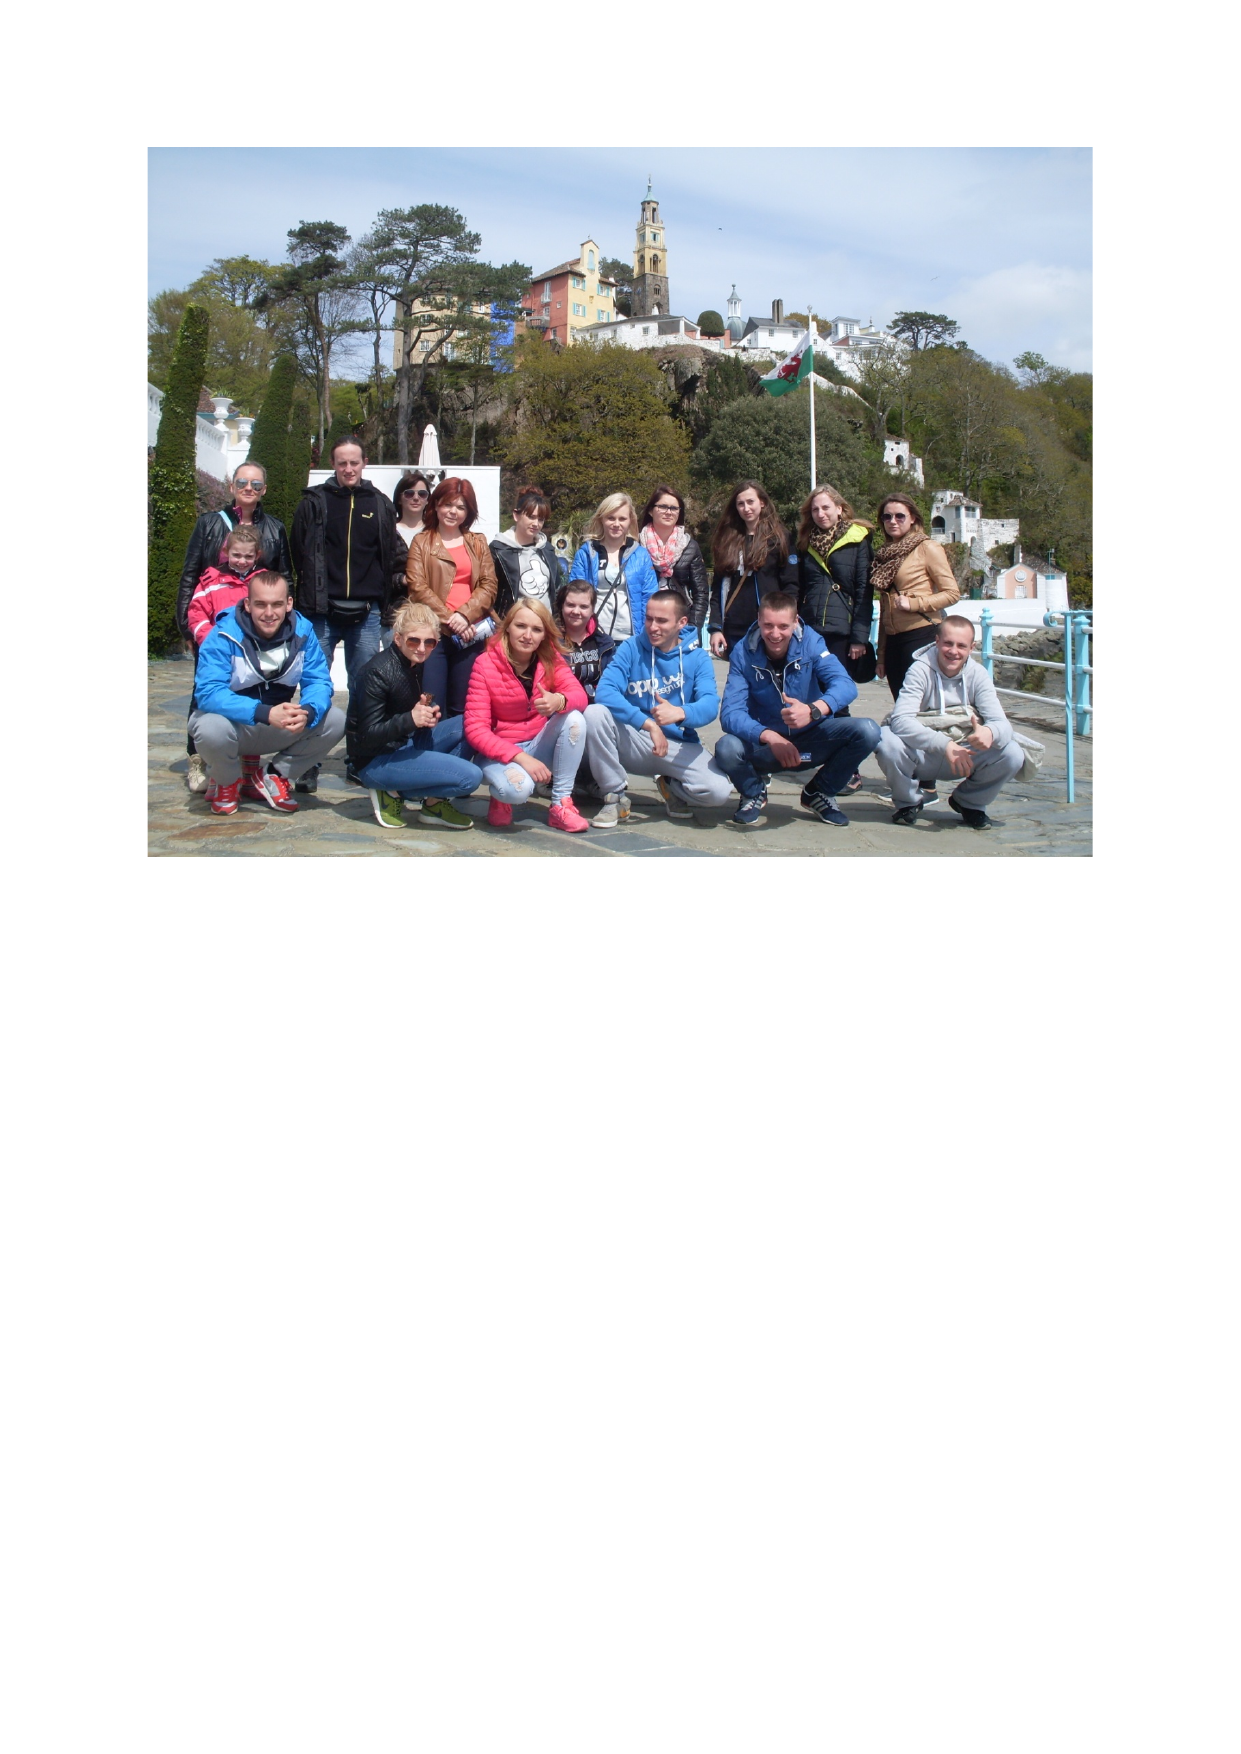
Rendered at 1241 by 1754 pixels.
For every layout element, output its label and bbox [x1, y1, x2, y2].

picture [147, 147, 1093, 857]
